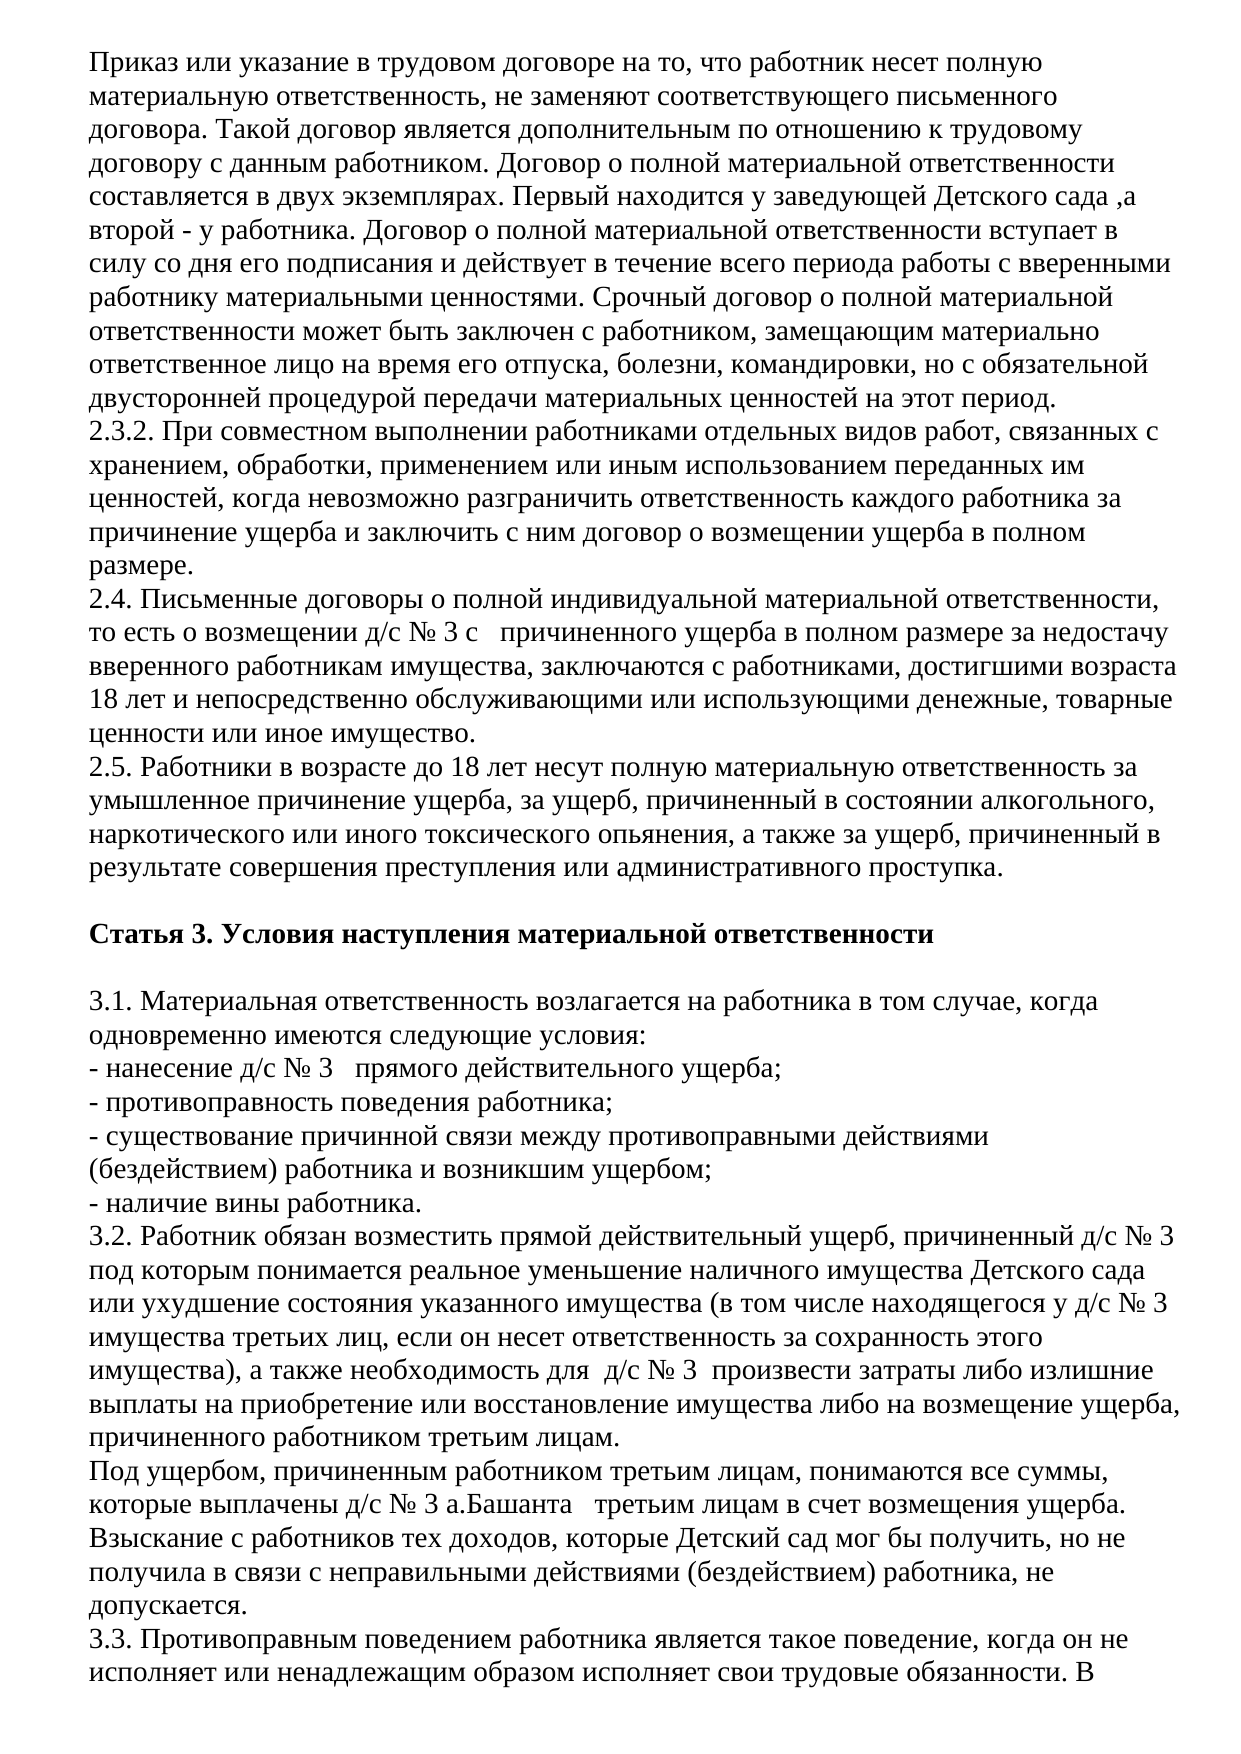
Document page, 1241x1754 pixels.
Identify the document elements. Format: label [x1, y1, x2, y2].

text [89, 44, 1181, 1688]
